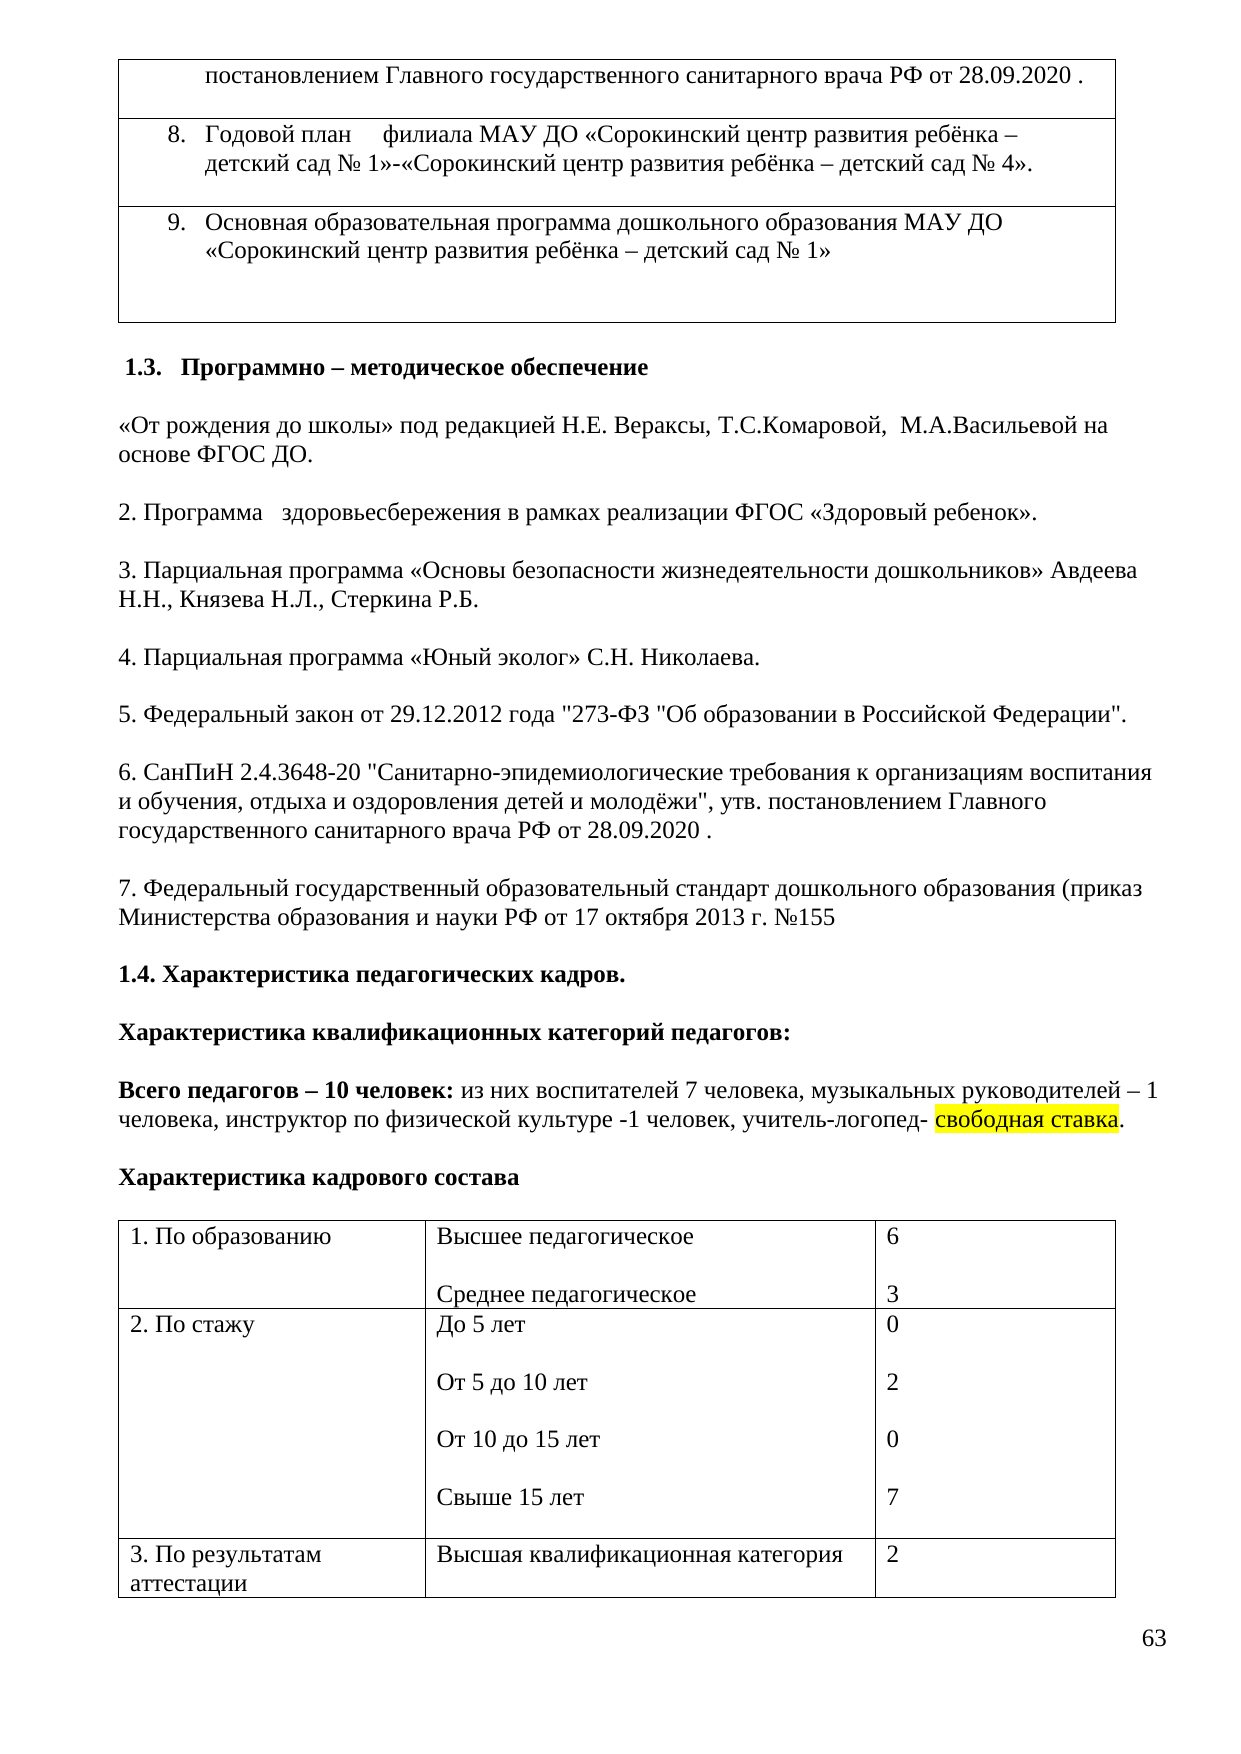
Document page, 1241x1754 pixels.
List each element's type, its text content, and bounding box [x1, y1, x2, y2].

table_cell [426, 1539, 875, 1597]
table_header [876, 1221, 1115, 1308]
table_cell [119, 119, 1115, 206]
text 3. Парциальная программа «Основы безопасности жизнедеятельности дошкольников» Авдеева Н.Н., Князева Н.Л., Стеркина Р.Б. [118, 555, 1167, 612]
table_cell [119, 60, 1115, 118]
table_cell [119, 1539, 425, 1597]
text 6. СанПиН 2.4.3648-20 "Санитарно-эпидемиологические требования к организациям воспитания и обучения, отдыха и оздоровления детей и молодёжи", утв. постановлением Главного государственного санитарного врача РФ от 28.09.2020 . [118, 757, 1167, 844]
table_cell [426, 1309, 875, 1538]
text 1.4. Характеристика педагогических кадров. [118, 959, 1167, 988]
text 4. Парциальная программа «Юный эколог» С.Н. Николаева. [118, 642, 1167, 670]
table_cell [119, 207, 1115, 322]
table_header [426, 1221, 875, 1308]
text 2. Программа здоровьесбережения в рамках реализации ФГОС «Здоровый ребенок». [118, 497, 1167, 526]
text Характеристика квалификационных категорий педагогов: [118, 1017, 1167, 1046]
text 1.3. Программно – методическое обеспечение [118, 352, 1167, 381]
text «От рождения до школы» под редакцией Н.Е. Вераксы, Т.С.Комаровой, М.А.Васильевой на основе ФГОС ДО. [118, 410, 1167, 468]
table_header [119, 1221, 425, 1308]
text 7. Федеральный государственный образовательный стандарт дошкольного образования (приказ Министерства образования и науки РФ от 17 октября 2013 г. №155 [118, 873, 1167, 930]
text Всего педагогов – 10 человек: из них воспитателей 7 человека, музыкальных руководителей – 1 человека, инструктор по физической культуре -1 человек, учитель-логопед- свободная ставка. [118, 1075, 1167, 1133]
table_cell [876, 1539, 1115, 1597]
text Характеристика кадрового состава [118, 1162, 1167, 1191]
text 5. Федеральный закон от 29.12.2012 года "273-ФЗ "Об образовании в Российской Федерации". [118, 699, 1167, 728]
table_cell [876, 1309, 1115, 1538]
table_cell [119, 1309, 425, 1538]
